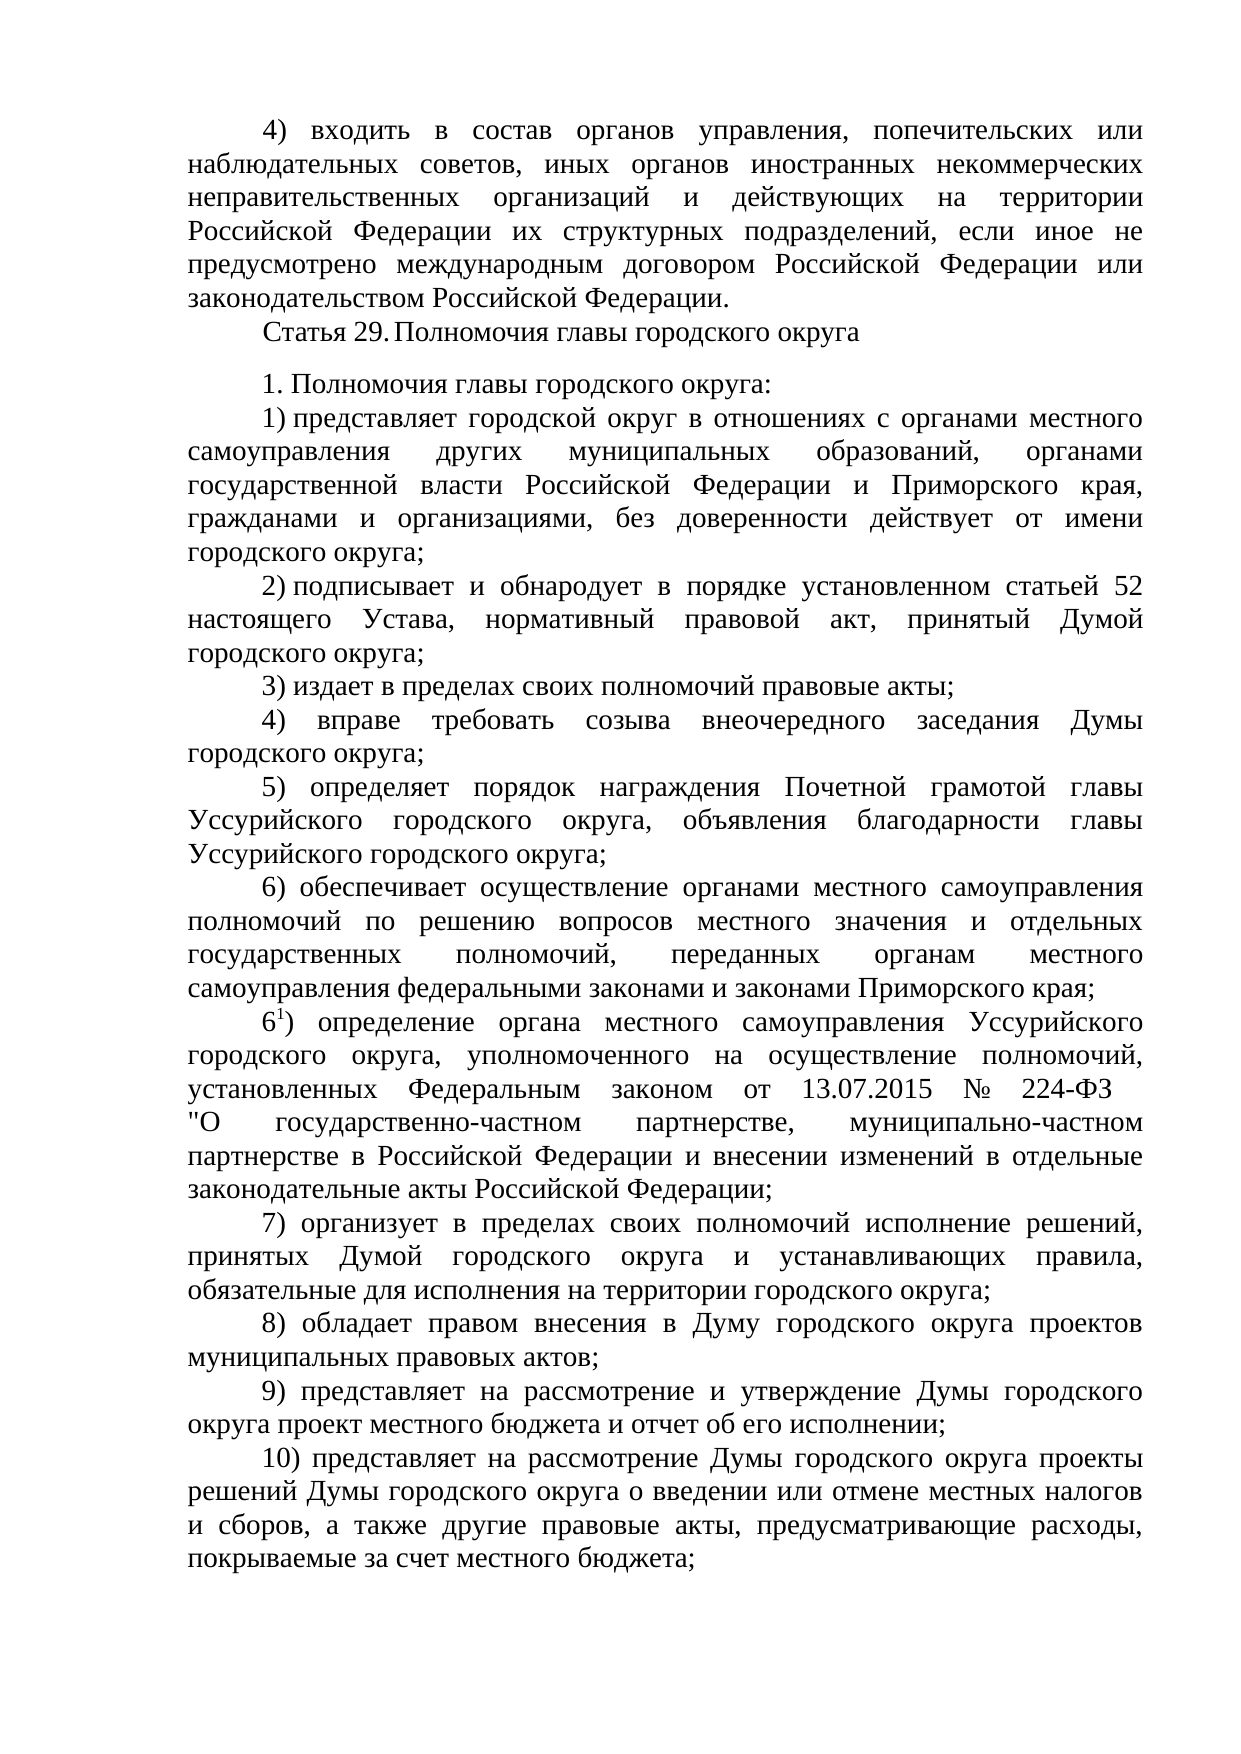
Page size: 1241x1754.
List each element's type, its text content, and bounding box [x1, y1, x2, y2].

text 4) вправе требовать созыва внеочередного заседания Думы городского округа; [187, 702, 1144, 769]
text 3) издает в пределах своих полномочий правовые акты; [187, 668, 1144, 702]
text 61) определение органа местного самоуправления Уссурийского городского округа, уполномоченного на осуществление полномочий, установленных Федеральным законом от 13.07.2015 № 224-ФЗ "О государственно-частном партнерстве, муниципально-частном партнерстве в Российской Федерации и внесении изменений в отдельные законодательные акты Российской Федерации; [187, 1004, 1144, 1205]
subtitle Статья 29. Полномочия главы городского округа [262, 314, 1144, 347]
text 2) подписывает и обнародует в порядке установленном статьей 52 настоящего Устава, нормативный правовой акт, принятый Думой городского округа; [187, 568, 1144, 668]
text 5) определяет порядок награждения Почетной грамотой главы Уссурийского городского округа, объявления благодарности главы Уссурийского городского округа; [187, 769, 1144, 869]
text 6) обеспечивает осуществление органами местного самоуправления полномочий по решению вопросов местного значения и отдельных государственных полномочий, переданных органам местного самоуправления федеральными законами и законами Приморского края; [187, 869, 1144, 1004]
text 10) представляет на рассмотрение Думы городского округа проекты решений Думы городского округа о введении или отмене местных налогов и сборов, а также другие правовые акты, предусматривающие расходы, покрываемые за счет местного бюджета; [187, 1440, 1144, 1574]
text 9) представляет на рассмотрение и утверждение Думы городского округа проект местного бюджета и отчет об его исполнении; [187, 1373, 1144, 1440]
text 7) организует в пределах своих полномочий исполнение решений, принятых Думой городского округа и устанавливающих правила, обязательные для исполнения на территории городского округа; [187, 1205, 1144, 1306]
text 1) представляет городской округ в отношениях с органами местного самоуправления других муниципальных образований, органами государственной власти Российской Федерации и Приморского края, гражданами и организациями, без доверенности действует от имени городского округа; [187, 400, 1144, 568]
text 1. Полномочия главы городского округа: [187, 366, 1144, 400]
text 4) входить в состав органов управления, попечительских или наблюдательных советов, иных органов иностранных некоммерческих неправительственных организаций и действующих на территории Российской Федерации их структурных подразделений, если иное не предусмотрено международным договором Российской Федерации или законодательством Российской Федерации. [187, 112, 1144, 314]
text 8) обладает правом внесения в Думу городского округа проектов муниципальных правовых актов; [187, 1306, 1144, 1373]
